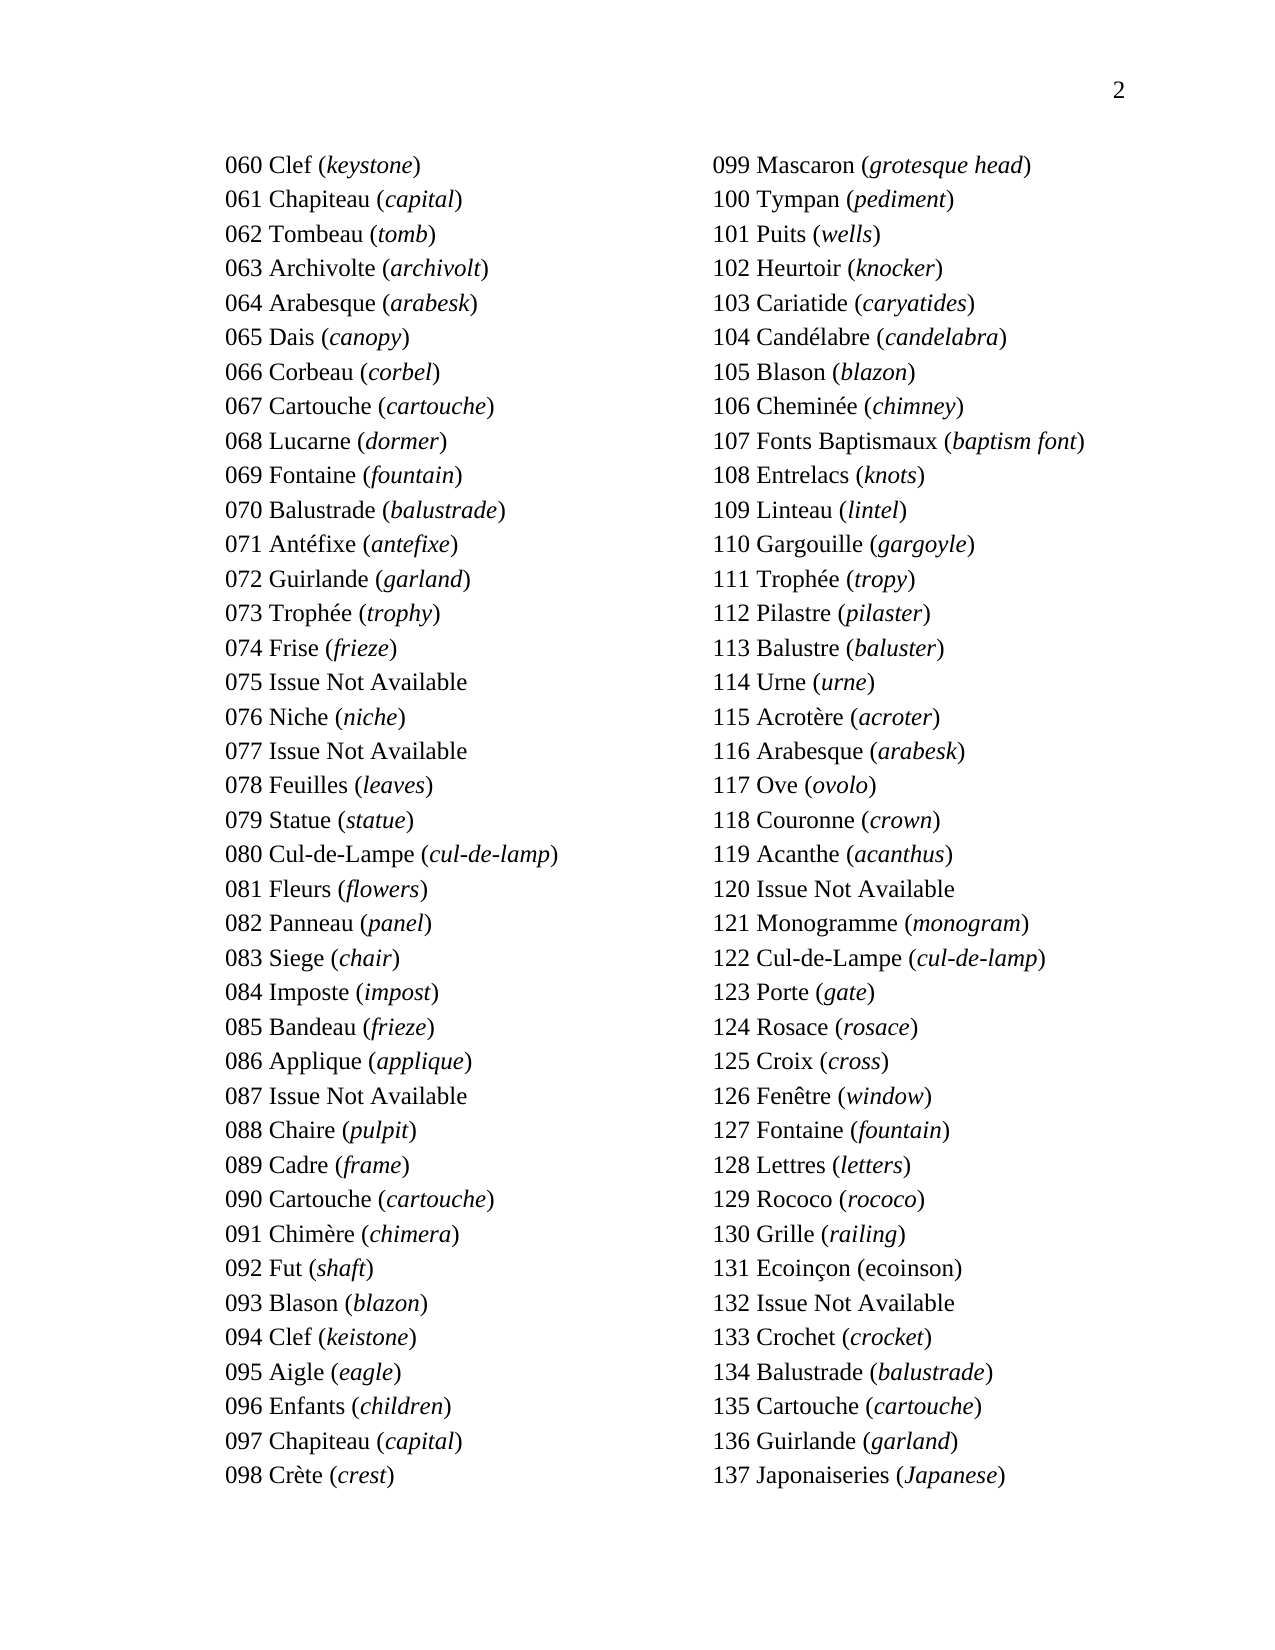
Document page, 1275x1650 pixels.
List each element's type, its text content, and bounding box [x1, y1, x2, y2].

text 133 Crochet (crocket) [712, 1322, 1125, 1351]
text 126 Fenêtre (window) [712, 1081, 1125, 1110]
text 112 Pilastre (pilaster) [712, 598, 1125, 627]
text 118 Couronne (crown) [712, 805, 1125, 834]
text 094 Clef (keistone) [225, 1322, 637, 1351]
text 082 Panneau (panel) [225, 908, 637, 937]
text 120 Issue Not Available [712, 874, 1125, 903]
text 137 Japonaiseries (Japanese) [712, 1460, 1125, 1489]
text 081 Fleurs (flowers) [225, 874, 637, 903]
text 090 Cartouche (cartouche) [225, 1184, 637, 1213]
text 101 Puits (wells) [712, 219, 1125, 248]
text 136 Guirlande (garland) [712, 1426, 1125, 1454]
text 074 Frise (frieze) [225, 633, 637, 661]
text 103 Cariatide (caryatides) [712, 288, 1125, 317]
text 110 Gargouille (gargoyle) [712, 529, 1125, 558]
text 084 Imposte (impost) [225, 977, 637, 1006]
text 124 Rosace (rosace) [712, 1012, 1125, 1041]
text 108 Entrelacs (knots) [712, 460, 1125, 489]
text 111 Trophée (tropy) [712, 564, 1125, 592]
text 121 Monogramme (monogram) [712, 908, 1125, 937]
text 078 Feuilles (leaves) [225, 771, 637, 799]
text 087 Issue Not Available [225, 1081, 637, 1110]
text 079 Statue (statue) [225, 805, 637, 834]
text 080 Cul-de-Lampe (cul-de-lamp) [225, 839, 637, 868]
text 135 Cartouche (cartouche) [712, 1391, 1125, 1420]
text 064 Arabesque (arabesk) [225, 288, 637, 317]
text 109 Linteau (lintel) [712, 495, 1125, 523]
text 089 Cadre (frame) [225, 1150, 637, 1179]
text 106 Cheminée (chimney) [712, 391, 1125, 420]
text 091 Chimère (chimera) [225, 1219, 637, 1248]
text 100 Tympan (pediment) [712, 184, 1125, 213]
text 114 Urne (urne) [712, 667, 1125, 696]
text 067 Cartouche (cartouche) [225, 391, 637, 420]
text 075 Issue Not Available [225, 667, 637, 696]
text 071 Antéfixe (antefixe) [225, 529, 637, 558]
text 105 Blason (blazon) [712, 357, 1125, 386]
text 116 Arabesque (arabesk) [712, 736, 1125, 765]
text 129 Rococo (rococo) [712, 1184, 1125, 1213]
text 122 Cul-de-Lampe (cul-de-lamp) [712, 943, 1125, 972]
text 092 Fut (shaft) [225, 1253, 637, 1282]
text 128 Lettres (letters) [712, 1150, 1125, 1179]
text 107 Fonts Baptismaux (baptism font) [712, 426, 1125, 454]
text 096 Enfants (children) [225, 1391, 637, 1420]
text 062 Tombeau (tomb) [225, 219, 637, 248]
text 066 Corbeau (corbel) [225, 357, 637, 386]
text 115 Acrotère (acroter) [712, 702, 1125, 730]
text 123 Porte (gate) [712, 977, 1125, 1006]
text 083 Siege (chair) [225, 943, 637, 972]
text 061 Chapiteau (capital) [225, 184, 637, 213]
text 068 Lucarne (dormer) [225, 426, 637, 454]
text 119 Acanthe (acanthus) [712, 839, 1125, 868]
text 131 Ecoinçon (ecoinson) [712, 1253, 1125, 1282]
text 088 Chaire (pulpit) [225, 1115, 637, 1144]
text 134 Balustrade (balustrade) [712, 1357, 1125, 1386]
text 085 Bandeau (frieze) [225, 1012, 637, 1041]
text 072 Guirlande (garland) [225, 564, 637, 592]
text 063 Archivolte (archivolt) [225, 253, 637, 282]
text 130 Grille (railing) [712, 1219, 1125, 1248]
text 093 Blason (blazon) [225, 1288, 637, 1317]
text 113 Balustre (baluster) [712, 633, 1125, 661]
text 060 Clef (keystone) [225, 150, 637, 179]
text 098 Crète (crest) [225, 1460, 637, 1489]
text 073 Trophée (trophy) [225, 598, 637, 627]
text 077 Issue Not Available [225, 736, 637, 765]
text 070 Balustrade (balustrade) [225, 495, 637, 523]
text 076 Niche (niche) [225, 702, 637, 730]
text 065 Dais (canopy) [225, 322, 637, 351]
text 099 Mascaron (grotesque head) [712, 150, 1125, 179]
text 102 Heurtoir (knocker) [712, 253, 1125, 282]
text 132 Issue Not Available [712, 1288, 1125, 1317]
text 104 Candélabre (candelabra) [712, 322, 1125, 351]
text 125 Croix (cross) [712, 1046, 1125, 1075]
text 069 Fontaine (fountain) [225, 460, 637, 489]
text 086 Applique (applique) [225, 1046, 637, 1075]
text 095 Aigle (eagle) [225, 1357, 637, 1386]
text 117 Ove (ovolo) [712, 771, 1125, 799]
text 097 Chapiteau (capital) [225, 1426, 637, 1454]
text 127 Fontaine (fountain) [712, 1115, 1125, 1144]
